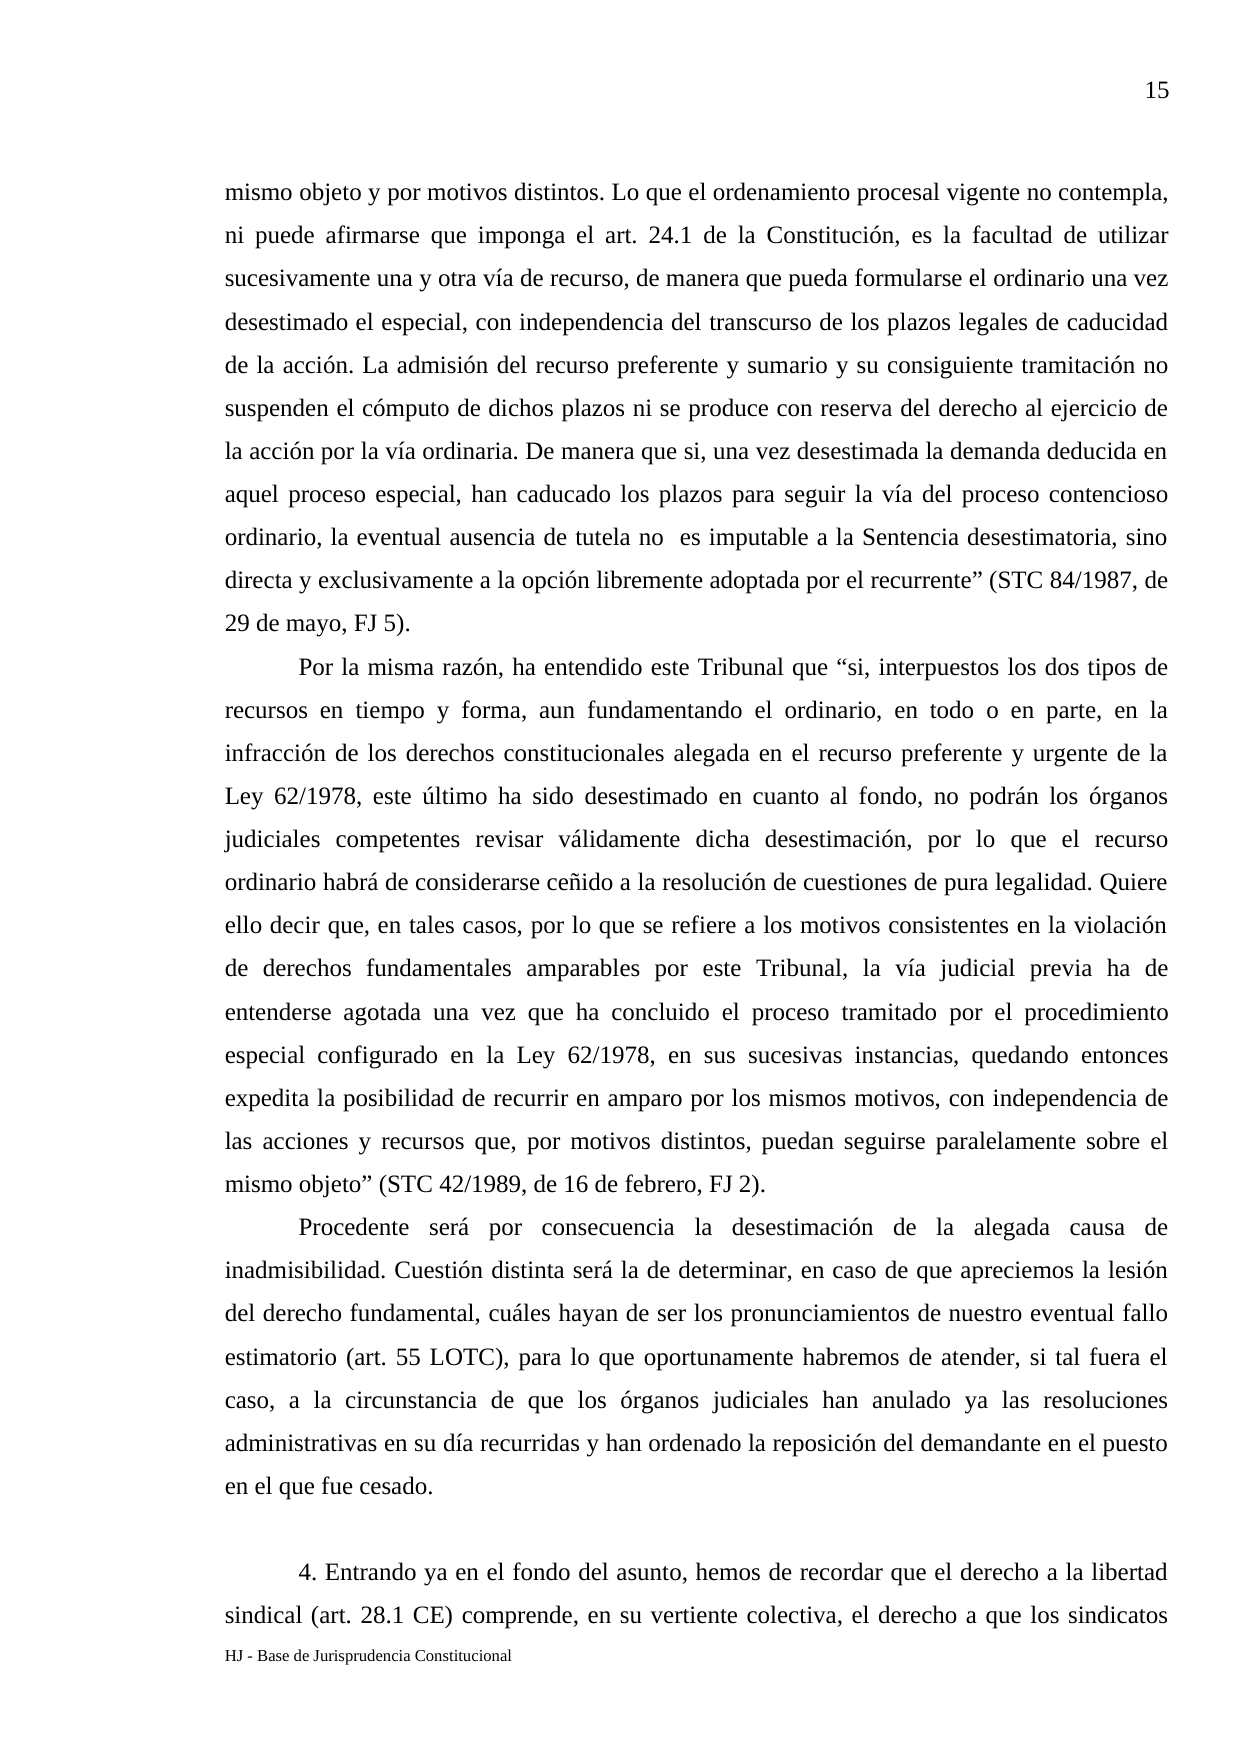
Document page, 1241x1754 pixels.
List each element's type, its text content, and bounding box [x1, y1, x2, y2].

text Procedente será por consecuencia la desestimación de la alegada causa de inadmisibilidad. Cuestión distinta será la de determinar, en caso de que apreciemos la lesión del derecho fundamental, cuáles hayan de ser los pronunciamientos de nuestro eventual fallo estimatorio (art. 55 LOTC), para lo que oportunamente habremos de atender, si tal fuera el caso, a la circunstancia de que los órganos judiciales han anulado ya las resoluciones administrativas en su día recurridas y han ordenado la reposición del demandante en el puesto en el que fue cesado. [224, 1212, 1169, 1500]
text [224, 177, 1169, 637]
text Por la misma razón, ha entendido este Tribunal que “si, interpuestos los dos tipos de recursos en tiempo y forma, aun fundamentando el ordinario, en todo o en parte, en la infracción de los derechos constitucionales alegada en el recurso preferente y urgente de la Ley 62/1978, este último ha sido desestimado en cuanto al fondo, no podrán los órganos judiciales competentes revisar válidamente dicha desestimación, por lo que el recurso ordinario habrá de considerarse ceñido a la resolución de cuestiones de pura legalidad. Quiere ello decir que, en tales casos, por lo que se refiere a los motivos consistentes en la violación de derechos fundamentales amparables por este Tribunal, la vía judicial previa ha de entenderse agotada una vez que ha concluido el proceso tramitado por el procedimiento especial configurado en la Ley 62/1978, en sus sucesivas instancias, quedando entonces expedita la posibilidad de recurrir en amparo por los mismos motivos, con independencia de las acciones y recursos que, por motivos distintos, puedan seguirse paralelamente sobre el mismo objeto” (STC 42/1989, de 16 de febrero, FJ 2). [224, 652, 1169, 1198]
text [224, 1557, 1169, 1629]
